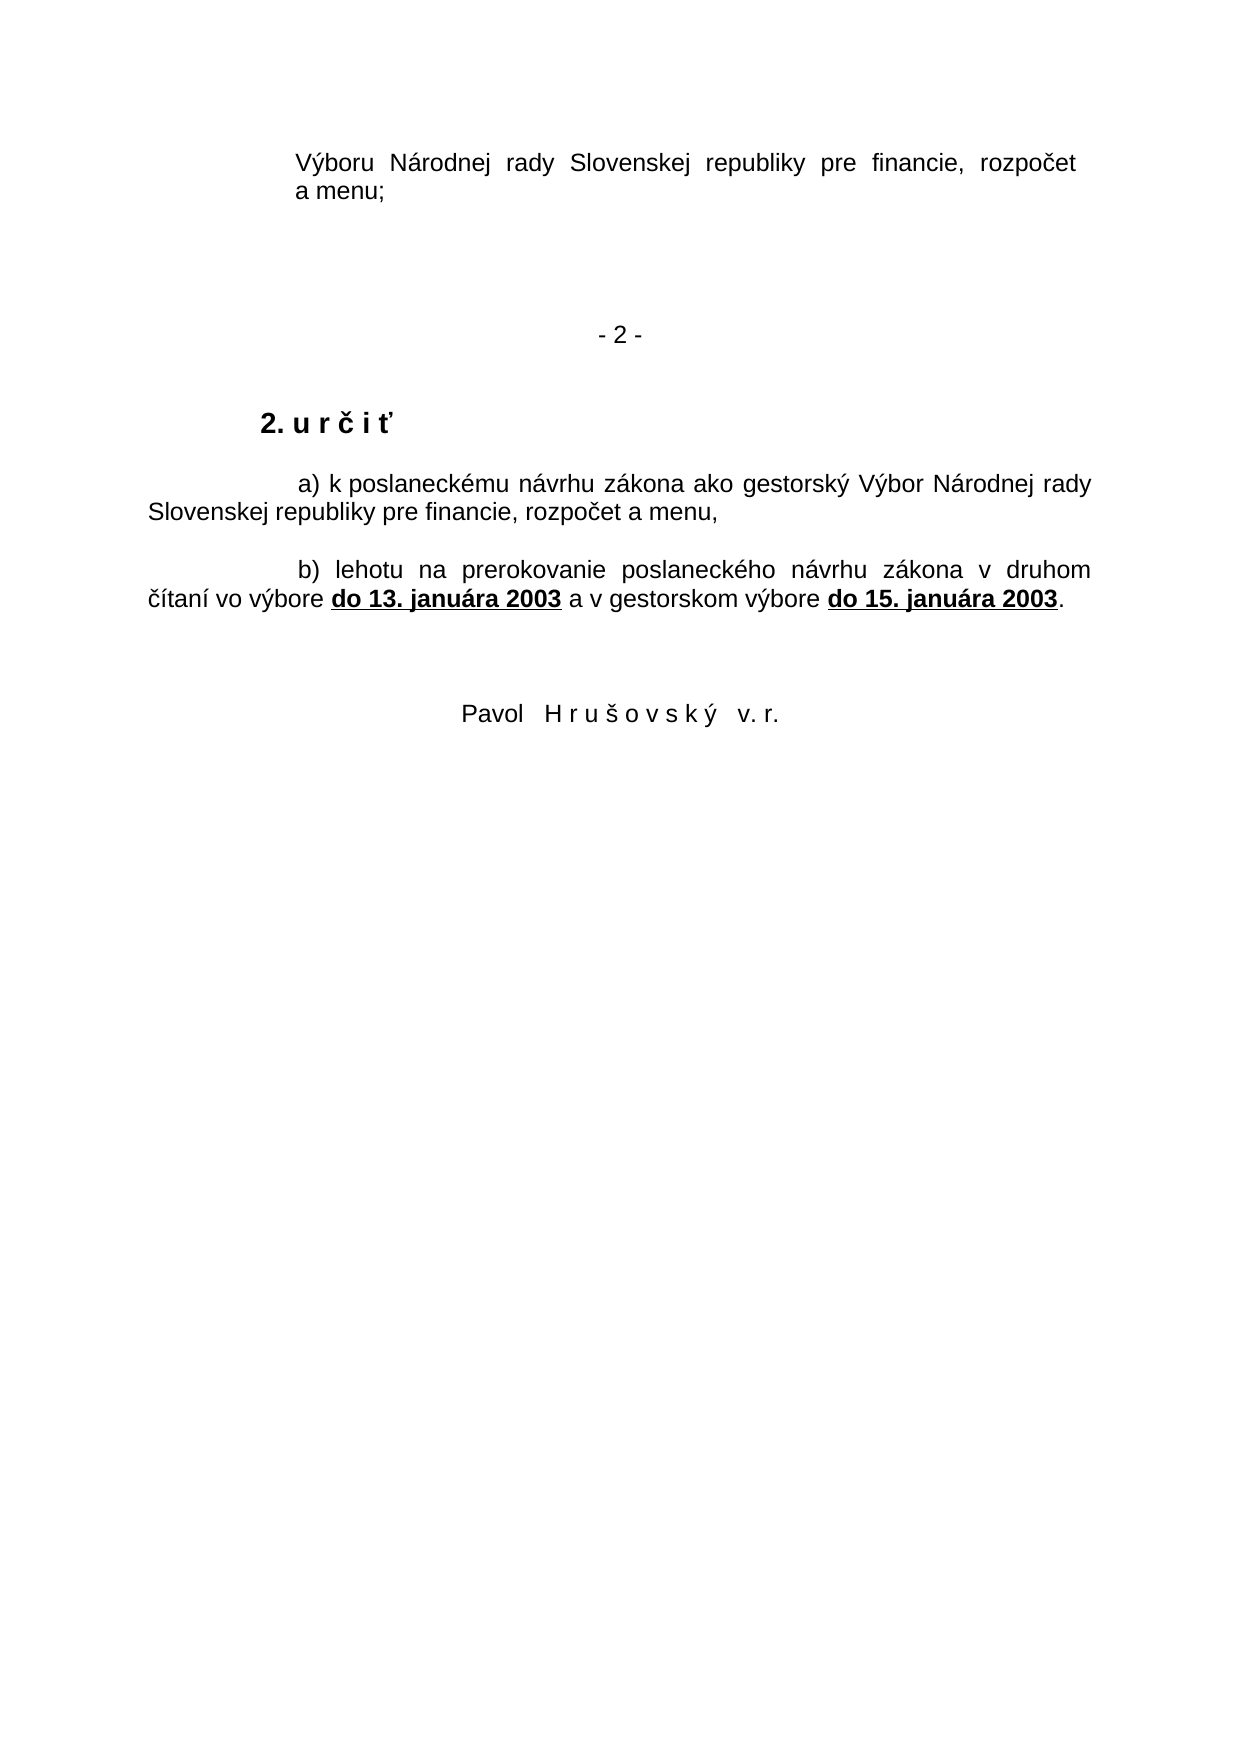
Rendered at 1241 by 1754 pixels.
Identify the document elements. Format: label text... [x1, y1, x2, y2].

text Výboru Národnej rady Slovenskej republiky pre financie, rozpočet a menu; [295, 148, 1093, 205]
text Pavol H r u š o v s k ý v. r. [148, 699, 1093, 727]
text - 2 - [148, 320, 1093, 349]
text a) k poslaneckému návrhu zákona ako gestorský Výbor Národnej rady Slovenskej republiky pre financie, rozpočet a menu, [148, 469, 1093, 526]
text b) lehotu na prerokovanie poslaneckého návrhu zákona v druhom čítaní vo výbore do 13. januára 2003 a v gestorskom výbore do 15. januára 2003. [148, 555, 1093, 612]
text 2. u r č i ť [148, 406, 1093, 440]
